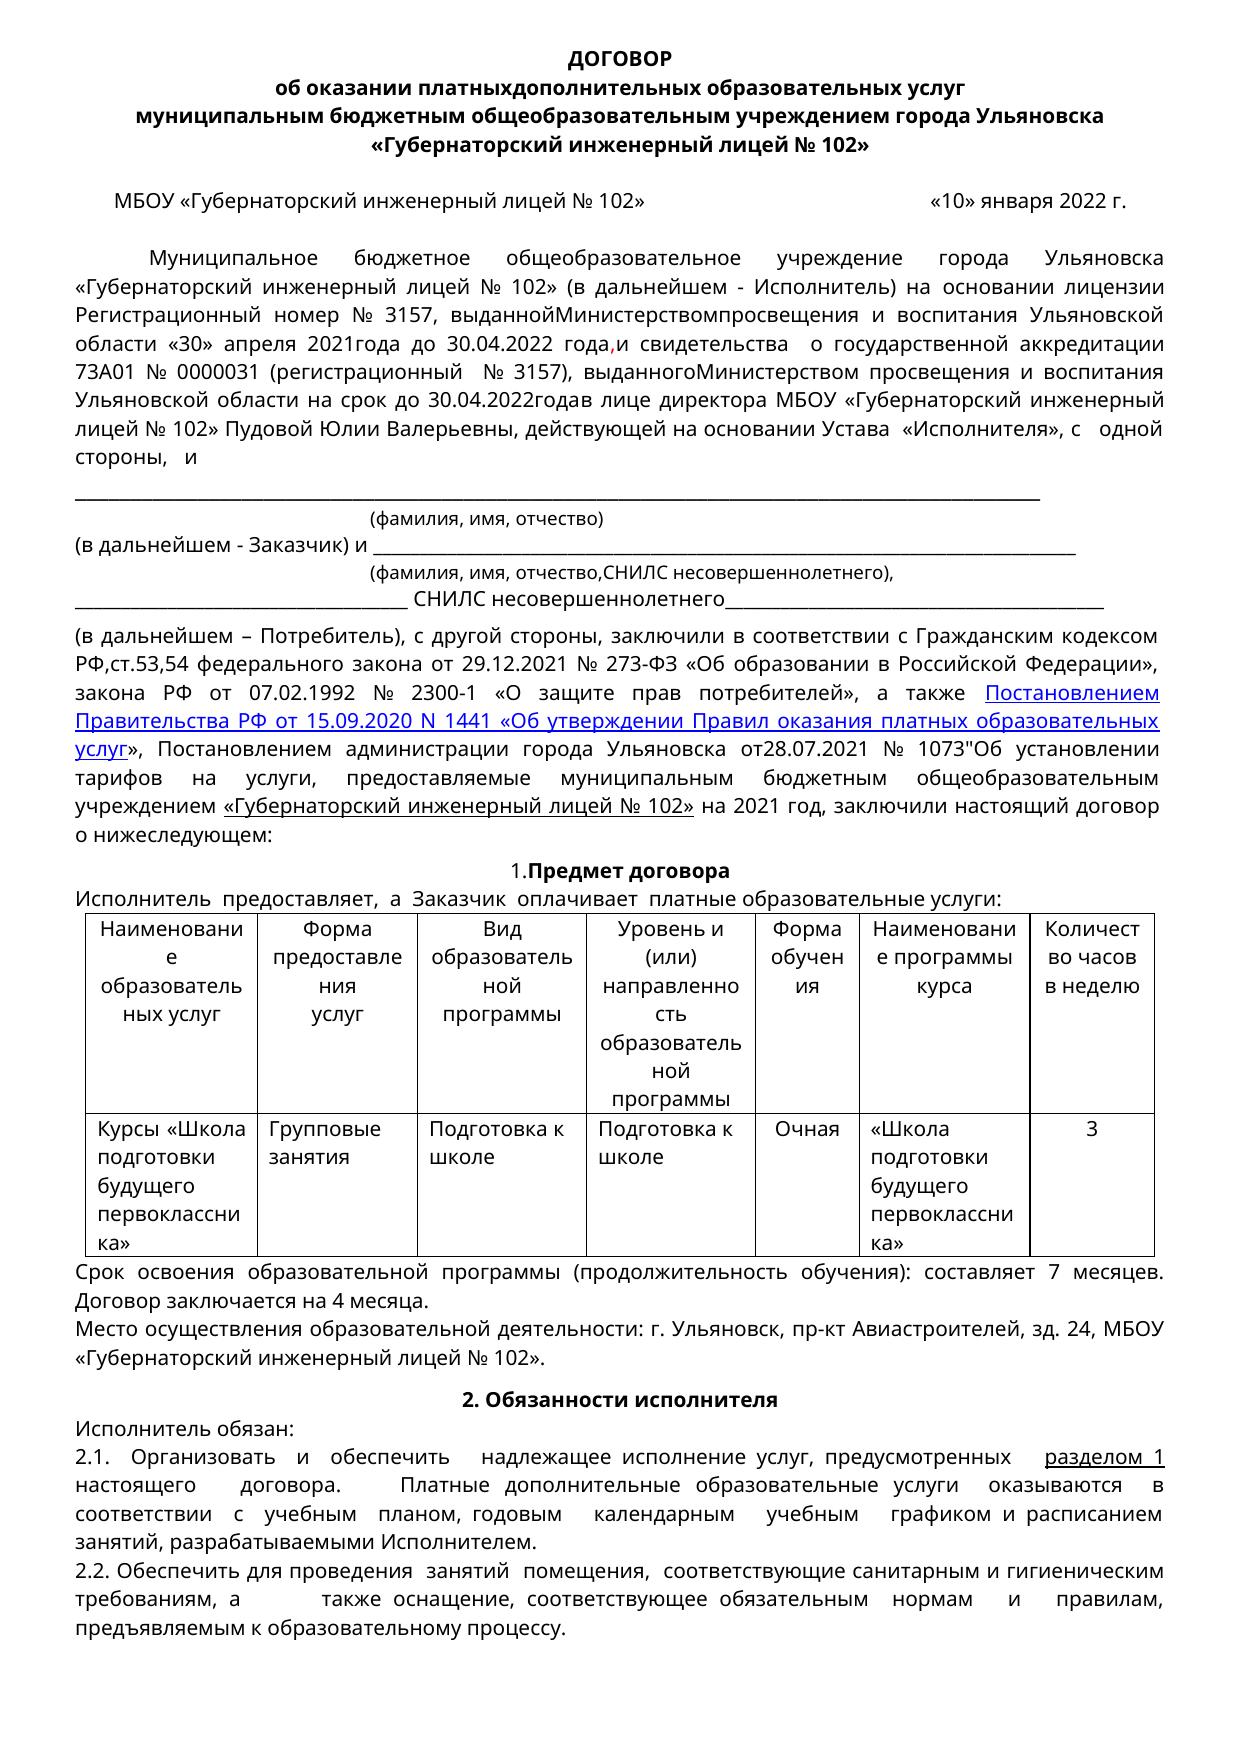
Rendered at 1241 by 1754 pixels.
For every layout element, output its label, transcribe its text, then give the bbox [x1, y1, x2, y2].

text (фамилия, имя, отчество,СНИЛС несовершеннолетнего), [75, 559, 1165, 584]
text муниципальным бюджетным общеобразовательным учреждением города Ульяновска [75, 101, 1165, 130]
text 2.2. Обеспечить для проведения занятий помещения, соответствующие санитарным и гигиеническим требованиям, а также оснащение, соответствующее обязательным нормам и правилам, предъявляемым к образовательному процессу. [75, 1556, 1165, 1641]
text Муниципальное бюджетное общеобразовательное учреждение города Ульяновска «Губернаторский инженерный лицей № 102» (в дальнейшем - Исполнитель) на основании лицензии Регистрационный номер № 3157, выданнойМинистерствомпросвещения и воспитания Ульяновской области «30» апреля 2021года до 30.04.2022 года,и свидетельства о государственной аккредитации 73А01 № 0000031 (регистрационный № 3157), выданногоМинистерством просвещения и воспитания Ульяновской области на срок до 30.04.2022годав лице директора МБОУ «Губернаторский инженерный лицей № 102» Пудовой Юлии Валерьевны, действующей на основании Устава «Исполнителя», с одной стороны, и [75, 243, 1165, 471]
text 2.1. Организовать и обеспечить надлежащее исполнение услуг, предусмотренных разделом 1 настоящего договора. Платные дополнительные образовательные услуги оказываются в соответствии с учебным планом, годовым календарным учебным графиком и расписанием занятий, разрабатываемыми Исполнителем. [75, 1442, 1165, 1556]
text 1.Предмет договора [75, 856, 1165, 884]
text об оказании платныхдополнительных образовательных услуг [75, 73, 1165, 101]
table_cell «Школа подготовки будущего первоклассника» [860, 1114, 1029, 1256]
text Срок освоения образовательной программы (продолжительность обучения): составляет 7 месяцев. Договор заключается на 4 месяца. [75, 1257, 1165, 1314]
table_header Форма предоставления услуг [258, 914, 417, 1113]
table_cell Подготовка к школе [418, 1114, 586, 1256]
list ДОГОВОР [75, 44, 1165, 73]
text (в дальнейшем - Заказчик) и ____________________________________________________________________________ [75, 531, 1165, 559]
text _______________________________________________________________________________________ [75, 471, 1165, 505]
table_header Наименование программы курса [860, 914, 1029, 1113]
table_cell Очная [756, 1114, 859, 1256]
text Исполнитель обязан: [75, 1414, 1165, 1442]
table_cell Групповые занятия [258, 1114, 417, 1256]
table_header (в дальнейшем – Потребитель), с другой стороны, заключили в соответствии с Гражданским кодексом РФ,ст.53,54 федерального закона от 29.12.2021 № 273-ФЗ «Об образовании в Российской Федерации», закона РФ от 07.02.1992 № 2300-1 «О защите прав потребителей», а также Постановлением Правительства РФ от 15.09.2020 N 1441 «Об утверждении Правил оказания платных образовательных услуг», Постановлением администрации города Ульяновска от28.07.2021 № 1073"Об установлении тарифов на услуги, предоставляемые муниципальным бюджетным общеобразовательным учреждением «Губернаторский инженерный лицей № 102» на 2021 год, заключили настоящий договор о нижеследующем: [67, 613, 1168, 856]
table_header Наименование образовательных услуг [86, 914, 257, 1113]
text (фамилия, имя, отчество) [75, 505, 1165, 531]
table_header Форма обучения [756, 914, 859, 1113]
table_header Уровень и (или) направленность образовательной программы [587, 914, 755, 1113]
table_cell 3 [1031, 1114, 1154, 1256]
text Исполнитель предоставляет, а Заказчик оплачивает платные образовательные услуги: [75, 884, 1165, 913]
table_header Вид образовательной программы [418, 914, 586, 1113]
text Место осуществления образовательной деятельности: г. Ульяновск, пр-кт Авиастроителей, зд. 24, МБОУ «Губернаторский инженерный лицей № 102». [75, 1314, 1165, 1371]
table_cell Подготовка к школе [587, 1114, 755, 1256]
text 2. Обязанности исполнителя [75, 1385, 1165, 1414]
text «Губернаторский инженерный лицей № 102» [75, 130, 1165, 158]
table_cell Курсы «Школа подготовки будущего первоклассника» [86, 1114, 257, 1256]
text МБОУ «Губернаторский инженерный лицей № 102» «10» января 2022 г. [75, 187, 1165, 215]
text ____________________________________ СНИЛС несовершеннолетнего_________________________________________ [75, 584, 1165, 613]
table_header Количество часов в неделю [1031, 914, 1154, 1113]
